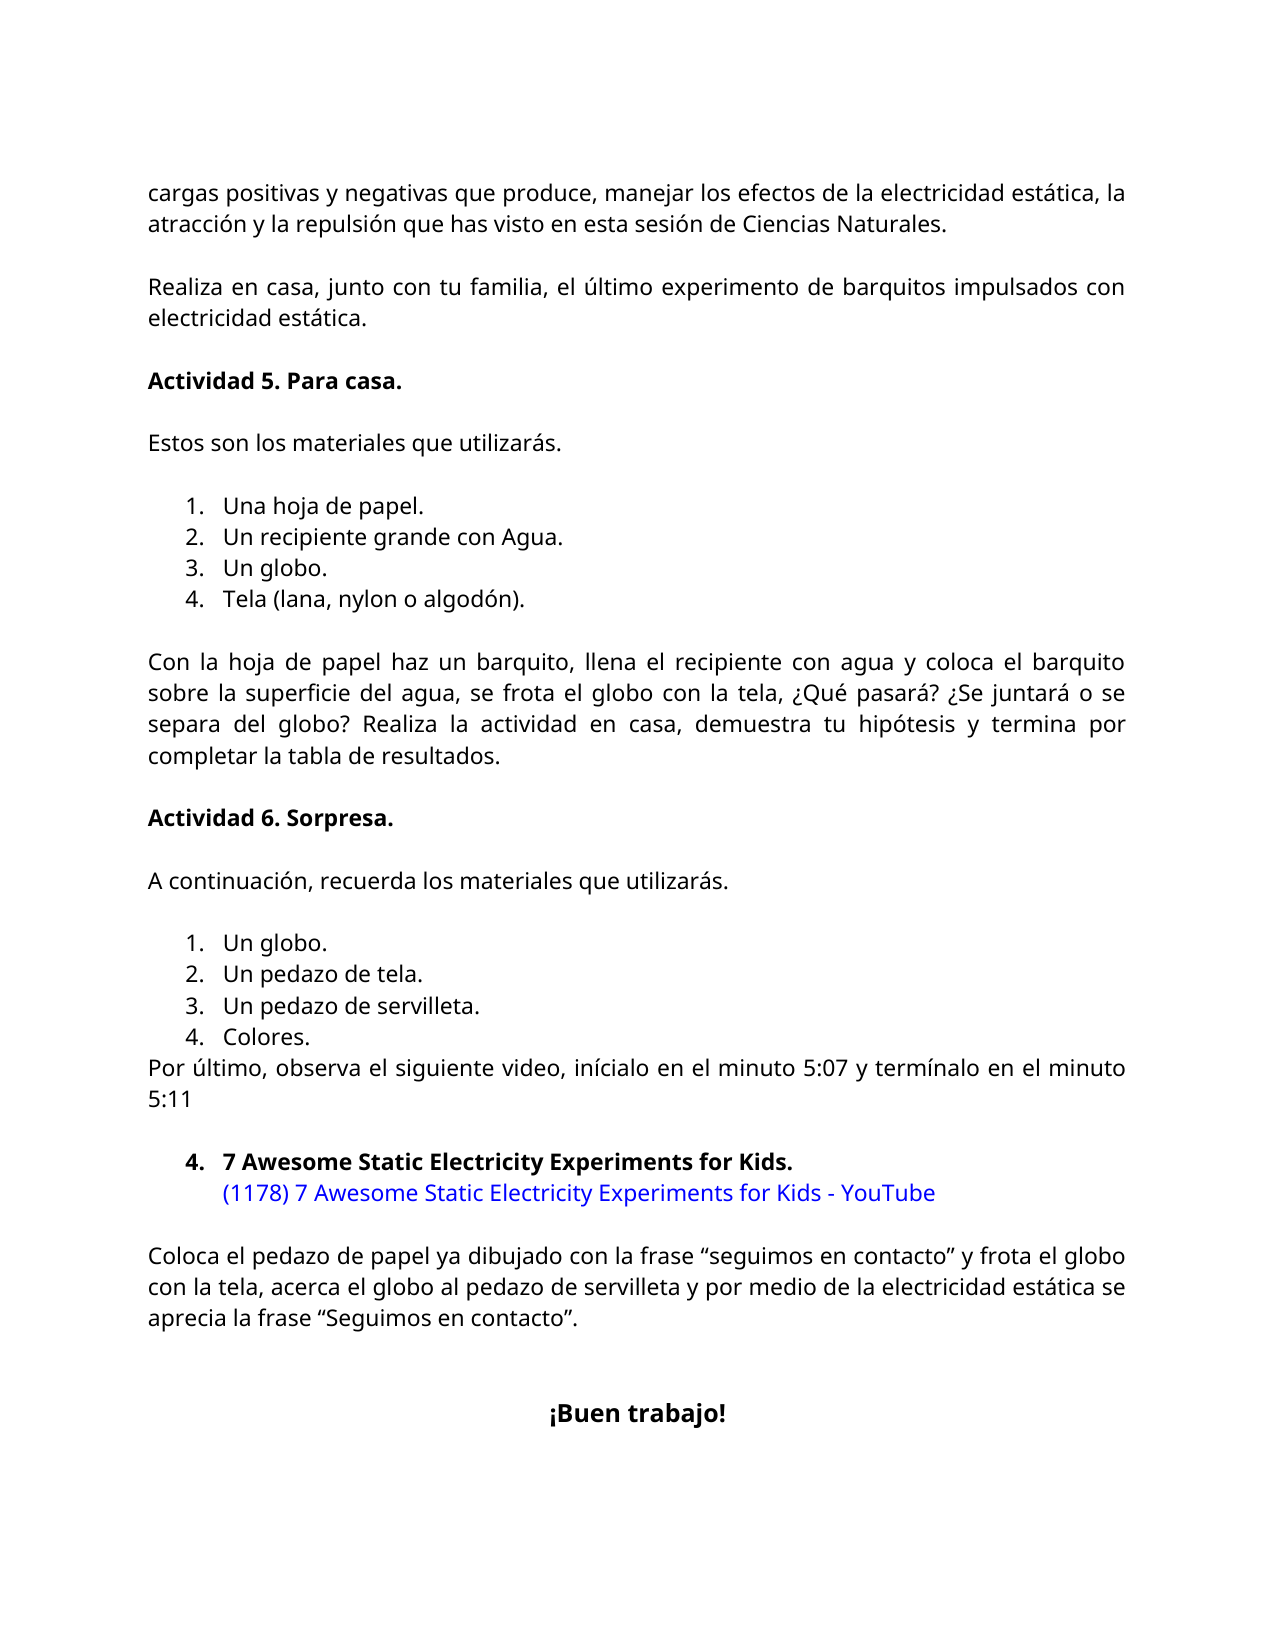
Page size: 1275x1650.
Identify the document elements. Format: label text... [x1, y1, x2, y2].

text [148, 177, 1127, 240]
list (1178) 7 Awesome Static Electricity Experiments for Kids - YouTube [223, 1177, 1127, 1208]
text ¡Buen trabajo! [148, 1396, 1127, 1430]
text Realiza en casa, junto con tu familia, el último experimento de barquitos impulsados con electricidad estática. [148, 271, 1127, 333]
list Un globo. [185, 927, 1127, 958]
list Un pedazo de servilleta. [185, 990, 1127, 1021]
list 7 Awesome Static Electricity Experiments for Kids. [185, 1146, 1127, 1177]
text Coloca el pedazo de papel ya dibujado con la frase “seguimos en contacto” y frota el globo con la tela, acerca el globo al pedazo de servilleta y por medio de la electricidad estática se aprecia la frase “Seguimos en contacto”. [148, 1240, 1127, 1333]
text Actividad 6. Sorpresa. [148, 802, 1127, 833]
list Un pedazo de tela. [185, 958, 1127, 990]
list Una hoja de papel. [185, 490, 1127, 521]
text Actividad 5. Para casa. [148, 365, 1127, 396]
text A continuación, recuerda los materiales que utilizarás. [148, 865, 1127, 896]
list Un globo. [185, 552, 1127, 583]
text Con la hoja de papel haz un barquito, llena el recipiente con agua y coloca el barquito sobre la superficie del agua, se frota el globo con la tela, ¿Qué pasará? ¿Se juntará o se separa del globo? Realiza la actividad en casa, demuestra tu hipótesis y termina por completar la tabla de resultados. [148, 646, 1127, 771]
text Por último, observa el siguiente video, inícialo en el minuto 5:07 y termínalo en el minuto 5:11 [148, 1052, 1127, 1115]
list Un recipiente grande con Agua. [185, 521, 1127, 552]
text Estos son los materiales que utilizarás. [148, 427, 1127, 458]
list Tela (lana, nylon o algodón). [185, 583, 1127, 615]
list Colores. [185, 1021, 1127, 1052]
